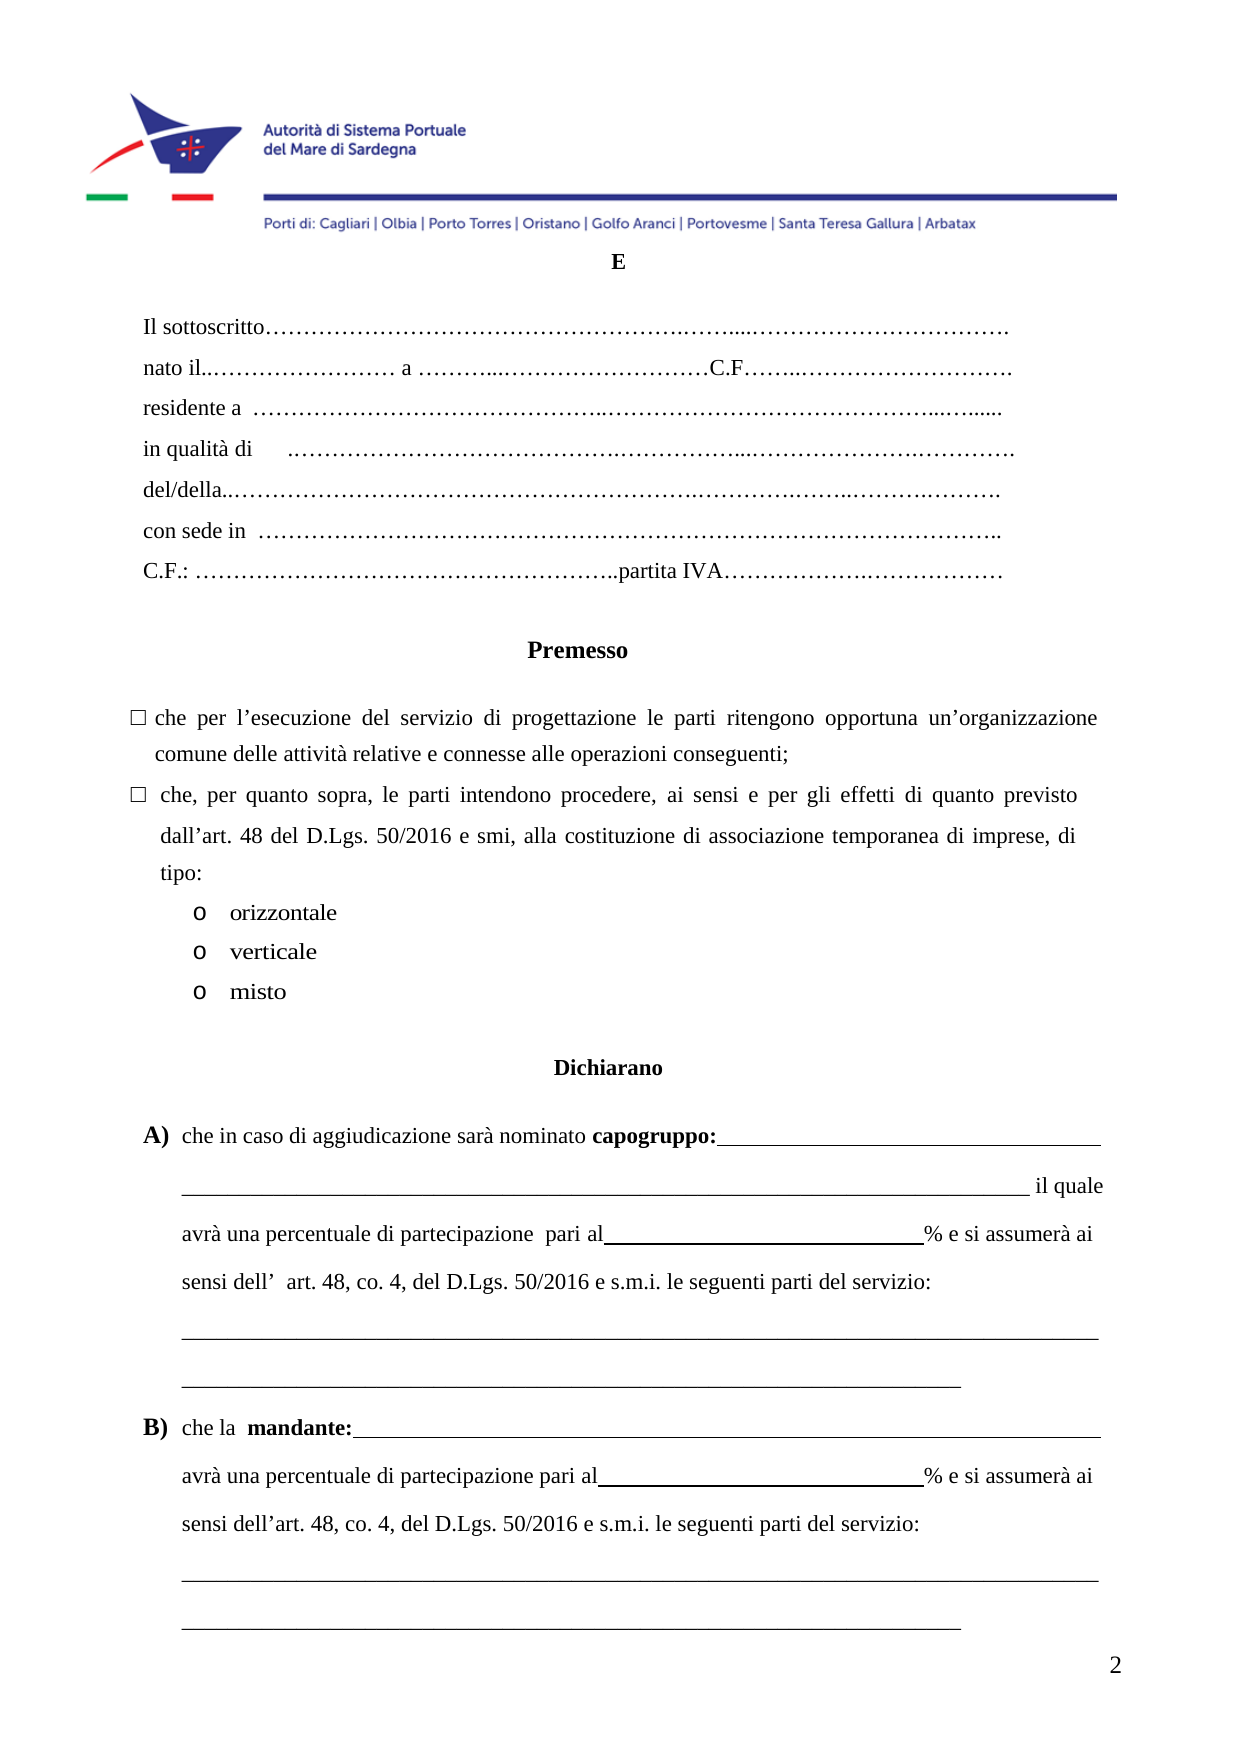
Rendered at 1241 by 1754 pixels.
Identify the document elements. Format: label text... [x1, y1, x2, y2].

subtitle E [115, 248, 1122, 274]
subtitle Premesso [254, 635, 901, 664]
text residente a ………………………………………..……………………………………...…...... [143, 394, 1122, 421]
text in qualità di .…………………………………….……………...………………….…………. [143, 435, 1122, 461]
text del/della..…………………………………………………….………….……..……….………. [143, 476, 1122, 502]
list __________________________________________________________________________ il quale avrà una percentuale di partecipazione pari al % e si assumerà ai sensi dell’ art. 48, co. 4, del D.Lgs. 50/2016 e s.m.i. le seguenti parti del servizio: ____________________________________________________________________________________________________________________________________________________ [182, 1172, 1107, 1391]
list misto [192, 978, 1122, 1007]
list verticale [192, 938, 1122, 967]
text C.F.: ………………………………………………..partita IVA……………….……………… [143, 557, 1122, 584]
list orizzontale [192, 899, 1122, 928]
text nato il..…………………… a ………...………………………C.F……..………………………. [143, 354, 1122, 380]
list che la mandante: avrà una percentuale di partecipazione pari al % e si assumerà ai sensi dell’art. 48, co. 4, del D.Lgs. 50/2016 e s.m.i. le seguenti parti del servizio: ____________________________________________________________________________________________________________________________________________________ [143, 1412, 1107, 1633]
list che per l’esecuzione del servizio di progettazione le parti ritengono opportuna un’organizzazione comune delle attività relative e connesse alle operazioni conseguenti; [131, 703, 1099, 767]
picture [44, 75, 1117, 248]
text con sede in …………………………………………………………………………………….. [143, 517, 1122, 543]
list che in caso di aggiudicazione sarà nominato capogruppo: [143, 1120, 1107, 1149]
text Il sottoscritto……………………………………………….……....……………………………. [143, 313, 1122, 339]
list che, per quanto sopra, le parti intendono procedere, ai sensi e per gli effetti di quanto previsto dall’art. 48 del D.Lgs. 50/2016 e smi, alla costituzione di associazione temporanea di imprese, di tipo: [131, 782, 1077, 886]
subtitle Dichiarano [485, 1054, 902, 1081]
